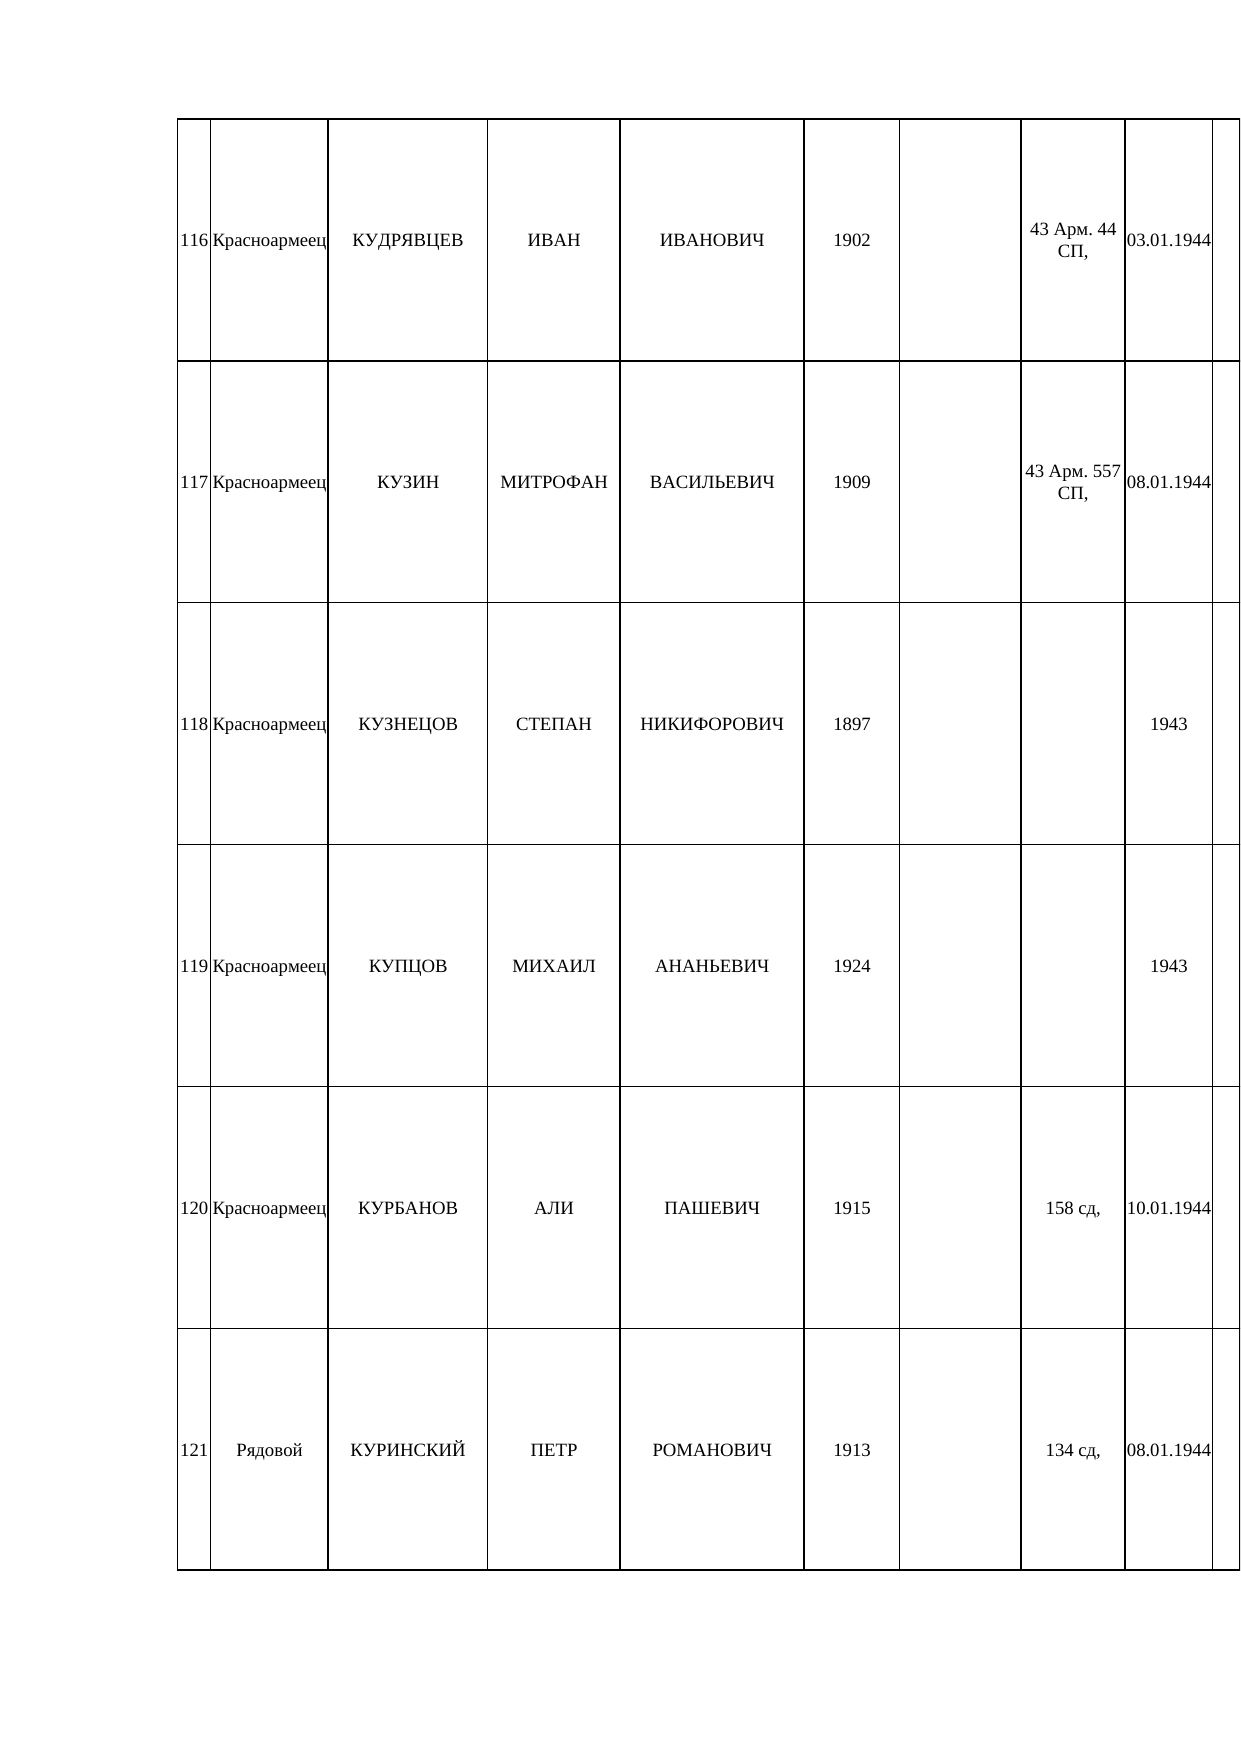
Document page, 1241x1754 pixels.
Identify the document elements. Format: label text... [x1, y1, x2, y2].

table_cell 118 [178, 603, 210, 844]
table_cell 10.01.1944 [1126, 1087, 1212, 1327]
table_cell КУЗИН [329, 362, 487, 602]
table_cell НИКИФОРОВИЧ [621, 603, 803, 844]
table_cell 1913 [805, 1329, 899, 1569]
table_cell 1915 [805, 1087, 899, 1327]
table_cell КУРИНСКИЙ [329, 1329, 487, 1569]
table_cell Красноармеец [211, 603, 327, 844]
table_cell 119 [178, 845, 210, 1086]
table_cell 158 сд, [1022, 1087, 1124, 1327]
table_cell 116 [178, 120, 210, 360]
table_cell 1902 [805, 120, 899, 360]
table_cell [1213, 845, 1239, 1086]
table_cell [1022, 845, 1124, 1086]
table_cell 1909 [805, 362, 899, 602]
table_cell Рядовой [211, 1329, 327, 1569]
table_cell [1213, 1329, 1239, 1569]
table_cell [900, 1329, 1020, 1569]
table_cell ПАШЕВИЧ [621, 1087, 803, 1327]
table_cell 1924 [805, 845, 899, 1086]
table_cell 43 Арм. 557 СП, [1022, 362, 1124, 602]
table_cell 08.01.1944 [1126, 362, 1212, 602]
table_cell [1213, 603, 1239, 844]
table_cell 03.01.1944 [1126, 120, 1212, 360]
table_cell [1213, 120, 1239, 360]
table_cell ВАСИЛЬЕВИЧ [621, 362, 803, 602]
table_cell [900, 603, 1020, 844]
table_cell [900, 1087, 1020, 1327]
table_cell [1022, 603, 1124, 844]
table_cell АНАНЬЕВИЧ [621, 845, 803, 1086]
table_cell МИХАИЛ [488, 845, 619, 1086]
table_cell [900, 845, 1020, 1086]
table_cell КУПЦОВ [329, 845, 487, 1086]
table_cell Красноармеец [211, 845, 327, 1086]
table_cell КУЗНЕЦОВ [329, 603, 487, 844]
table_cell 1943 [1126, 845, 1212, 1086]
table_cell 120 [178, 1087, 210, 1327]
table_cell 1897 [805, 603, 899, 844]
table_cell РОМАНОВИЧ [621, 1329, 803, 1569]
table_cell 1943 [1126, 603, 1212, 844]
table_cell [1213, 1087, 1239, 1327]
table_cell 08.01.1944 [1126, 1329, 1212, 1569]
table_cell 43 Арм. 44 СП, [1022, 120, 1124, 360]
table_cell [1213, 362, 1239, 602]
table_cell Красноармеец [211, 362, 327, 602]
table_cell КУРБАНОВ [329, 1087, 487, 1327]
table_cell [900, 120, 1020, 360]
table_cell [900, 362, 1020, 602]
table_cell ИВАН [488, 120, 619, 360]
table_cell 117 [178, 362, 210, 602]
table_cell СТЕПАН [488, 603, 619, 844]
table_cell МИТРОФАН [488, 362, 619, 602]
table_cell Красноармеец [211, 120, 327, 360]
table_cell ПЕТР [488, 1329, 619, 1569]
table_cell ИВАНОВИЧ [621, 120, 803, 360]
table_cell 121 [178, 1329, 210, 1569]
table_cell Красноармеец [211, 1087, 327, 1327]
table_cell 134 сд, [1022, 1329, 1124, 1569]
table_cell АЛИ [488, 1087, 619, 1327]
table_cell КУДРЯВЦЕВ [329, 120, 487, 360]
